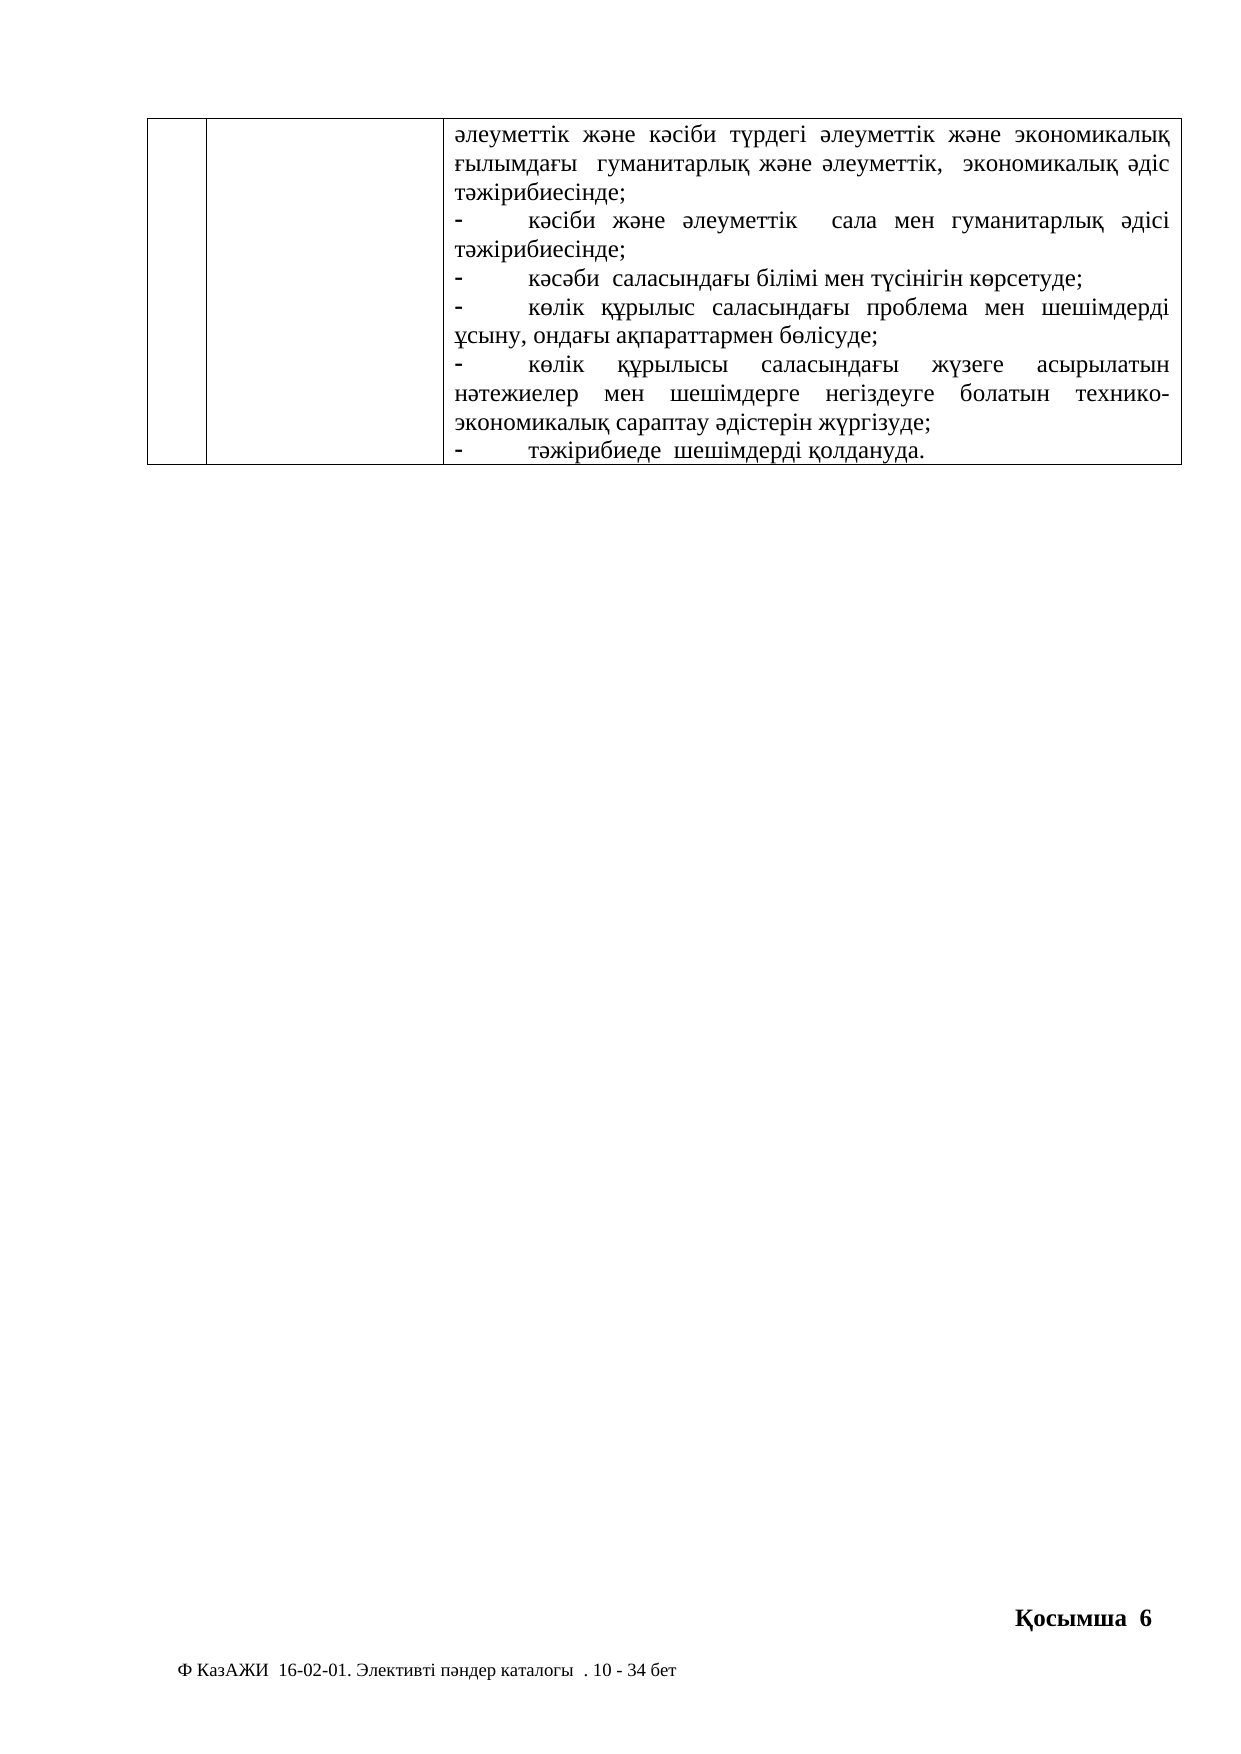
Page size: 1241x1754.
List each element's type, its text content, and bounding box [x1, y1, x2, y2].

table_cell 10 [148, 119, 206, 464]
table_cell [444, 119, 1181, 464]
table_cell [207, 119, 443, 464]
text Қосымша 6 [177, 1603, 1152, 1632]
